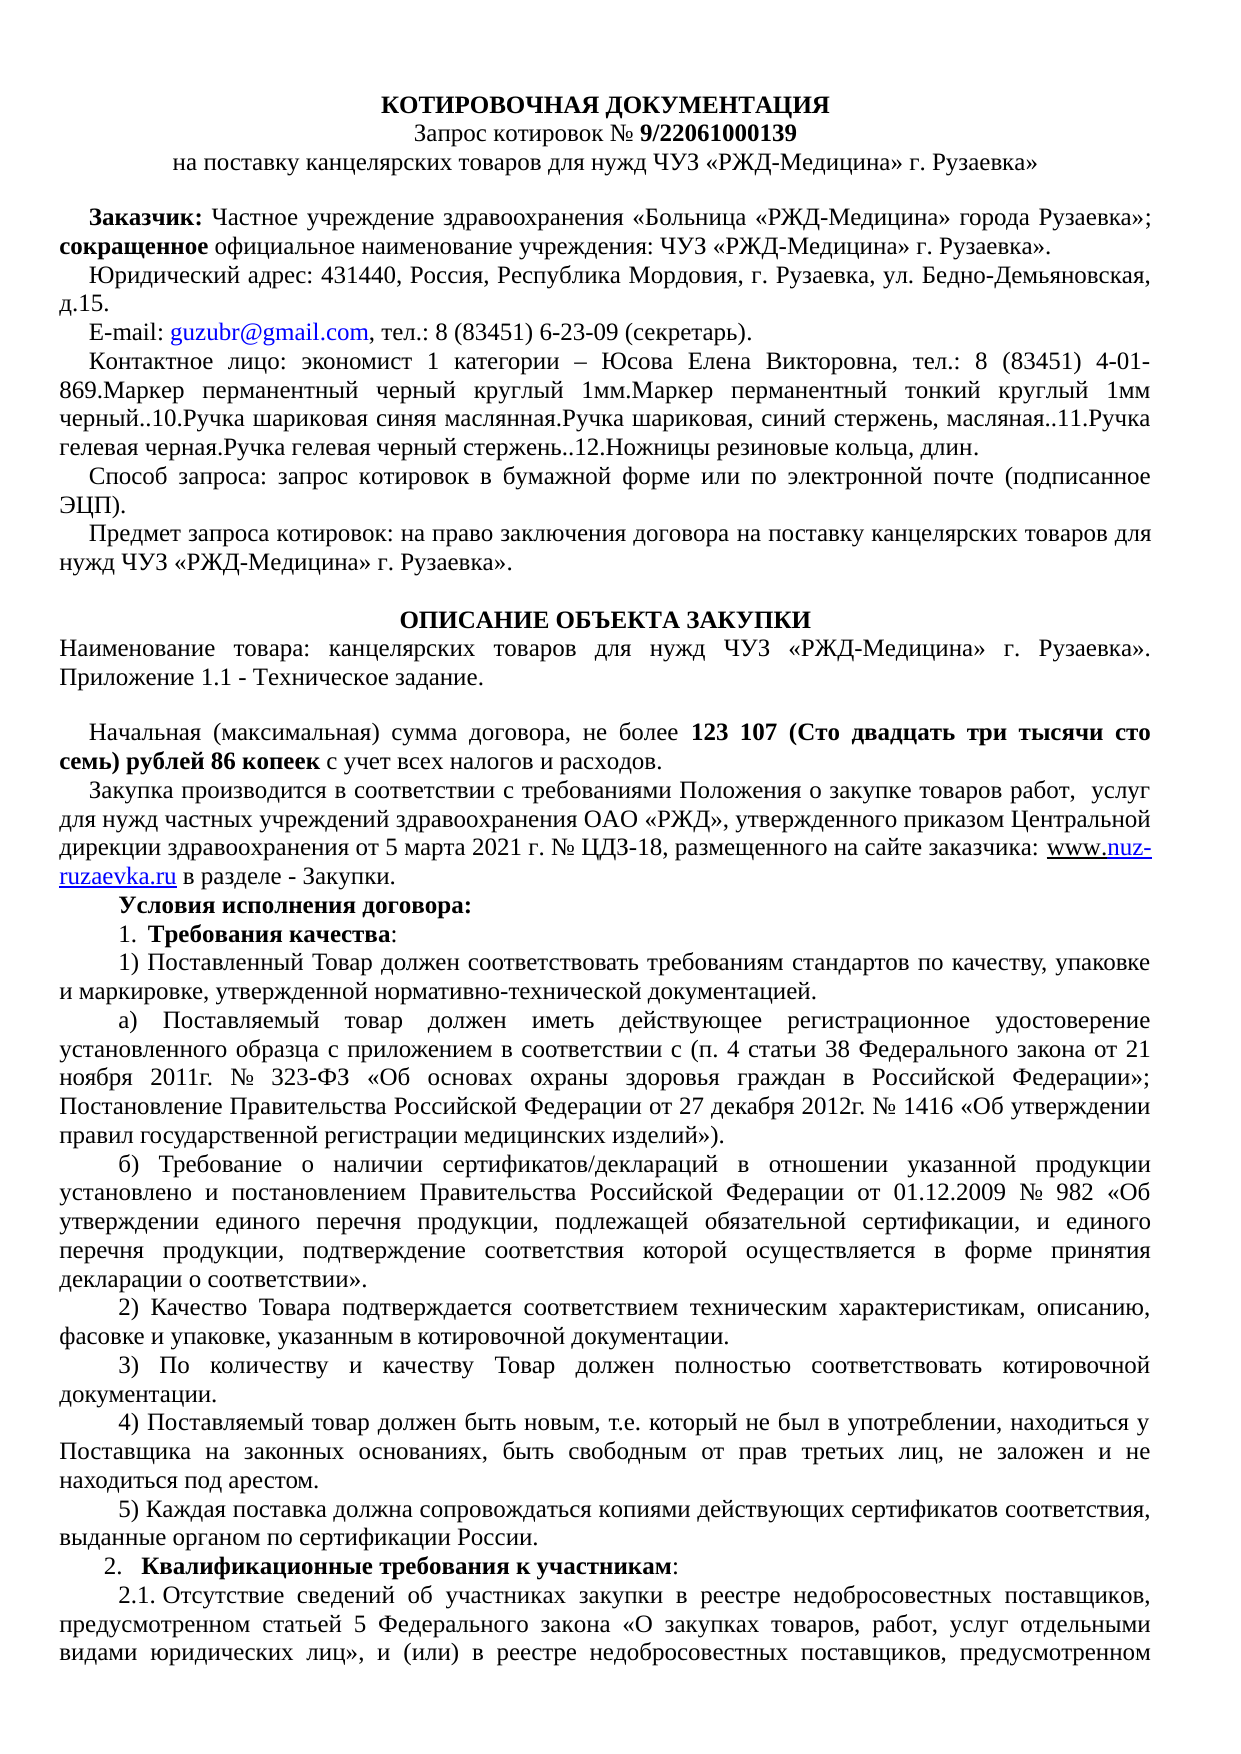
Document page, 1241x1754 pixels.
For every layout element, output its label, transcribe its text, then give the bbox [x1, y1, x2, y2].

text Предмет запроса котировок: на право заключения договора на поставку канцелярских товаров для нужд ЧУЗ «РЖД-Медицина» г. Рузаевка». [59, 518, 1152, 576]
subtitle Условия исполнения договора: [59, 890, 1152, 919]
text ОПИСАНИЕ ОБЪЕКТА ЗАКУПКИ [59, 605, 1152, 633]
text Закупка производится в соответствии с требованиями Положения о закупке товаров работ, услуг для нужд частных учреждений здравоохранения ОАО «РЖД», утвержденного приказом Центральной дирекции здравоохранения от 5 марта 2021 г. № ЦДЗ-18, размещенного на сайте заказчика: www.nuz-ruzaevka.ru в разделе - Закупки. [59, 775, 1152, 890]
text на поставку канцелярских товаров для нужд ЧУЗ «РЖД-Медицина» г. Рузаевка» [59, 147, 1152, 176]
list б) Требование о наличии сертификатов/деклараций в отношении указанной продукции установлено и постановлением Правительства Российской Федерации от 01.12.2009 № 982 «Об утверждении единого перечня продукции, подлежащей обязательной сертификации, и единого перечня продукции, подтверждение соответствия которой осуществляется в форме принятия декларации о соответствии». [59, 1149, 1152, 1292]
text Способ запроса: запрос котировок в бумажной форме или по электронной почте (подписанное ЭЦП). [59, 461, 1152, 518]
list 3) По количеству и качеству Товар должен полностью соответствовать котировочной документации. [59, 1350, 1152, 1407]
list 2) Качество Товара подтверждается соответствием техническим характеристикам, описанию, фасовке и упаковке, указанным в котировочной документации. [59, 1292, 1152, 1350]
text Заказчик: Частное учреждение здравоохранения «Больница «РЖД-Медицина» города Рузаевка»; сокращенное официальное наименование учреждения: ЧУЗ «РЖД-Медицина» г. Рузаевка». [59, 202, 1152, 260]
list Требования качества: [103, 919, 1152, 947]
text Юридический адрес: 431440, Россия, Республика Мордовия, г. Рузаевка, ул. Бедно-Демьяновская, д.15. [59, 260, 1152, 317]
text Запрос котировок № 9/22061000139 [59, 118, 1152, 147]
text E-mail: guzubr@gmail.com, тел.: 8 (83451) 6-23-09 (секретарь). [59, 317, 1152, 346]
list 1) Поставленный Товар должен соответствовать требованиям стандартов по качеству, упаковке и маркировке, утвержденной нормативно-технической документацией. [59, 947, 1152, 1005]
text Начальная (максимальная) сумма договора, не более 123 107 (Сто двадцать три тысячи сто семь) рублей 86 копеек с учет всех налогов и расходов. [59, 717, 1152, 775]
text Контактное лицо: экономист 1 категории – Юсова Елена Викторовна, тел.: 8 (83451) 4-01-86. [59, 346, 1152, 461]
text 5) Каждая поставка должна сопровождаться копиями действующих сертификатов соответствия, выданные органом по сертификации России. [59, 1494, 1152, 1551]
subtitle КОТИРОВОЧНАЯ ДОКУМЕНТАЦИЯ [59, 90, 1152, 118]
list 4) Поставляемый товар должен быть новым, т.е. который не был в употреблении, находиться у Поставщика на законных основаниях, быть свободным от прав третьих лиц, не заложен и не находиться под арестом. [59, 1407, 1152, 1494]
list а) Поставляемый товар должен иметь действующее регистрационное удостоверение установленного образца с приложением в соответствии с (п. 4 статьи 38 Федерального закона от 21 ноября 2011г. № 323-ФЗ «Об основах охраны здоровья граждан в Российской Федерации»; Постановление Правительства Российской Федерации от 27 декабря 2012г. № 1416 «Об утверждении правил государственной регистрации медицинских изделий»). [59, 1005, 1152, 1149]
text Наименование товара: канцелярских товаров для нужд ЧУЗ «РЖД-Медицина» г. Рузаевка». Приложение 1.1 - Техническое задание. [59, 633, 1152, 691]
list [59, 1580, 1152, 1666]
list Квалификационные требования к участникам: [103, 1551, 1152, 1580]
